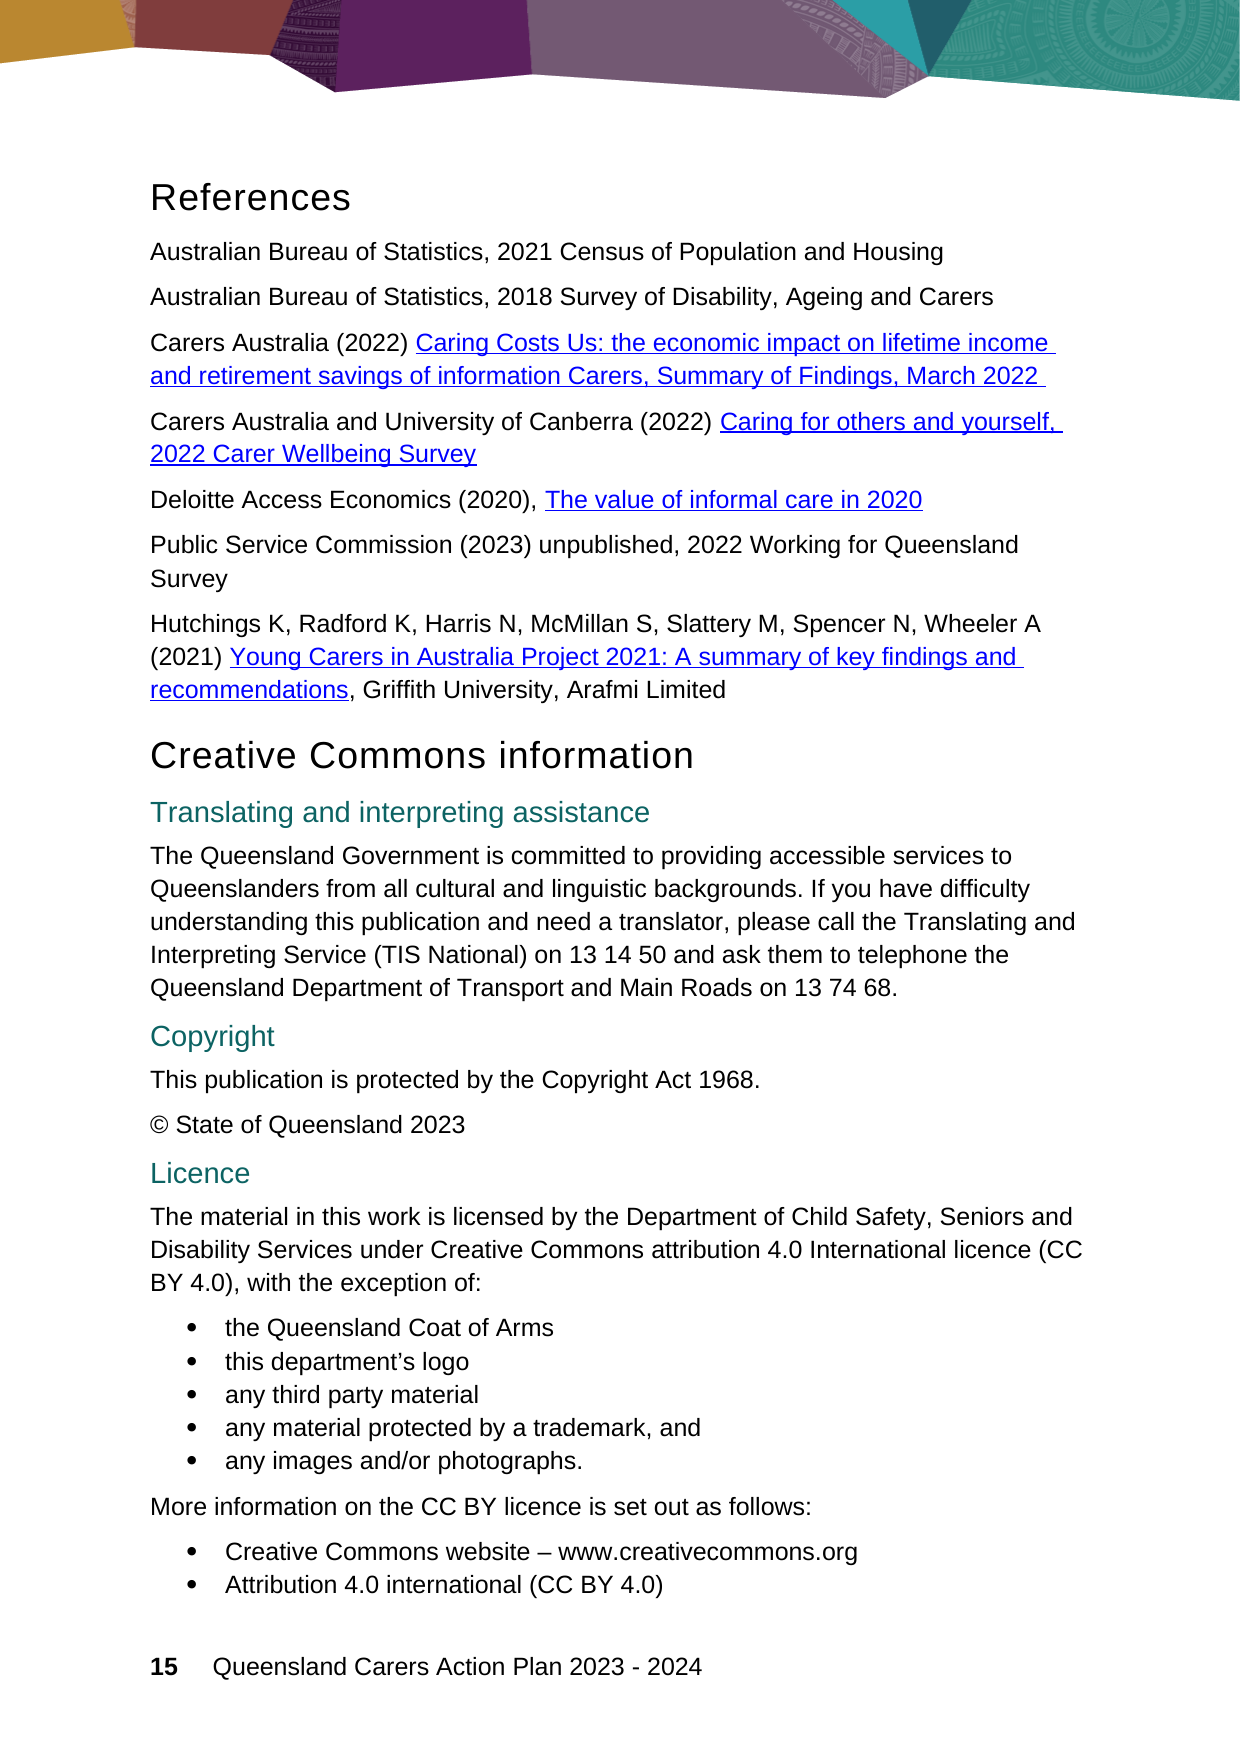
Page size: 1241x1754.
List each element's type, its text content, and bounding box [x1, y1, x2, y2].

list Creative Commons website – www.creativecommons.org [187, 1537, 1090, 1566]
list any material protected by a trademark, and [187, 1413, 1090, 1442]
list Attribution 4.0 international (CC BY 4.0) [187, 1570, 1090, 1599]
text Carers Australia (2022) Caring Costs Us: the economic impact on lifetime income and retirement savings of information Carers, Summary of Findings, March 2022 [150, 328, 1090, 390]
list any images and/or photographs. [187, 1446, 1090, 1475]
picture [0, 0, 1240, 1753]
text Public Service Commission (2023) unpublished, 2022 Working for Queensland Survey [150, 531, 1090, 592]
subtitle Licence [150, 1156, 1090, 1189]
subtitle Copyright [150, 1019, 1090, 1052]
text This publication is protected by the Copyright Act 1968. [150, 1065, 1090, 1093]
text The Queensland Government is committed to providing accessible services to Queenslanders from all cultural and linguistic backgrounds. If you have difficulty understanding this publication and need a translator, please call the Translating and Interpreting Service (TIS National) on 13 14 50 and ask them to telephone the Queensland Department of Transport and Main Roads on 13 74 68. [150, 841, 1090, 1002]
text Australian Bureau of Statistics, 2018 Survey of Disability, Ageing and Carers [150, 282, 1090, 311]
subtitle Translating and interpreting assistance [150, 795, 1090, 828]
text Carers Australia and University of Canberra (2022) Caring for others and yourself, 2022 Carer Wellbeing Survey [150, 406, 1090, 468]
subtitle References [150, 175, 1090, 218]
text Hutchings K, Radford K, Harris N, McMillan S, Slattery M, Spencer N, Wheeler A (2021) Young Carers in Australia Project 2021: A summary of key findings and recommendations, Griffith University, Arafmi Limited [150, 609, 1090, 704]
list this department’s logo [187, 1346, 1090, 1375]
list any third party material [187, 1379, 1090, 1408]
text Australian Bureau of Statistics, 2021 Census of Population and Housing [150, 237, 1090, 266]
subtitle Creative Commons information [150, 733, 1090, 776]
text © State of Queensland 2023 [150, 1110, 1090, 1139]
text The material in this work is licensed by the Department of Child Safety, Seniors and Disability Services under Creative Commons attribution 4.0 International licence (CC BY 4.0), with the exception of: [150, 1202, 1090, 1297]
text More information on the CC BY licence is set out as follows: [150, 1491, 1090, 1520]
text Deloitte Access Economics (2020), The value of informal care in 2020 [150, 485, 1090, 514]
list the Queensland Coat of Arms [187, 1313, 1090, 1342]
